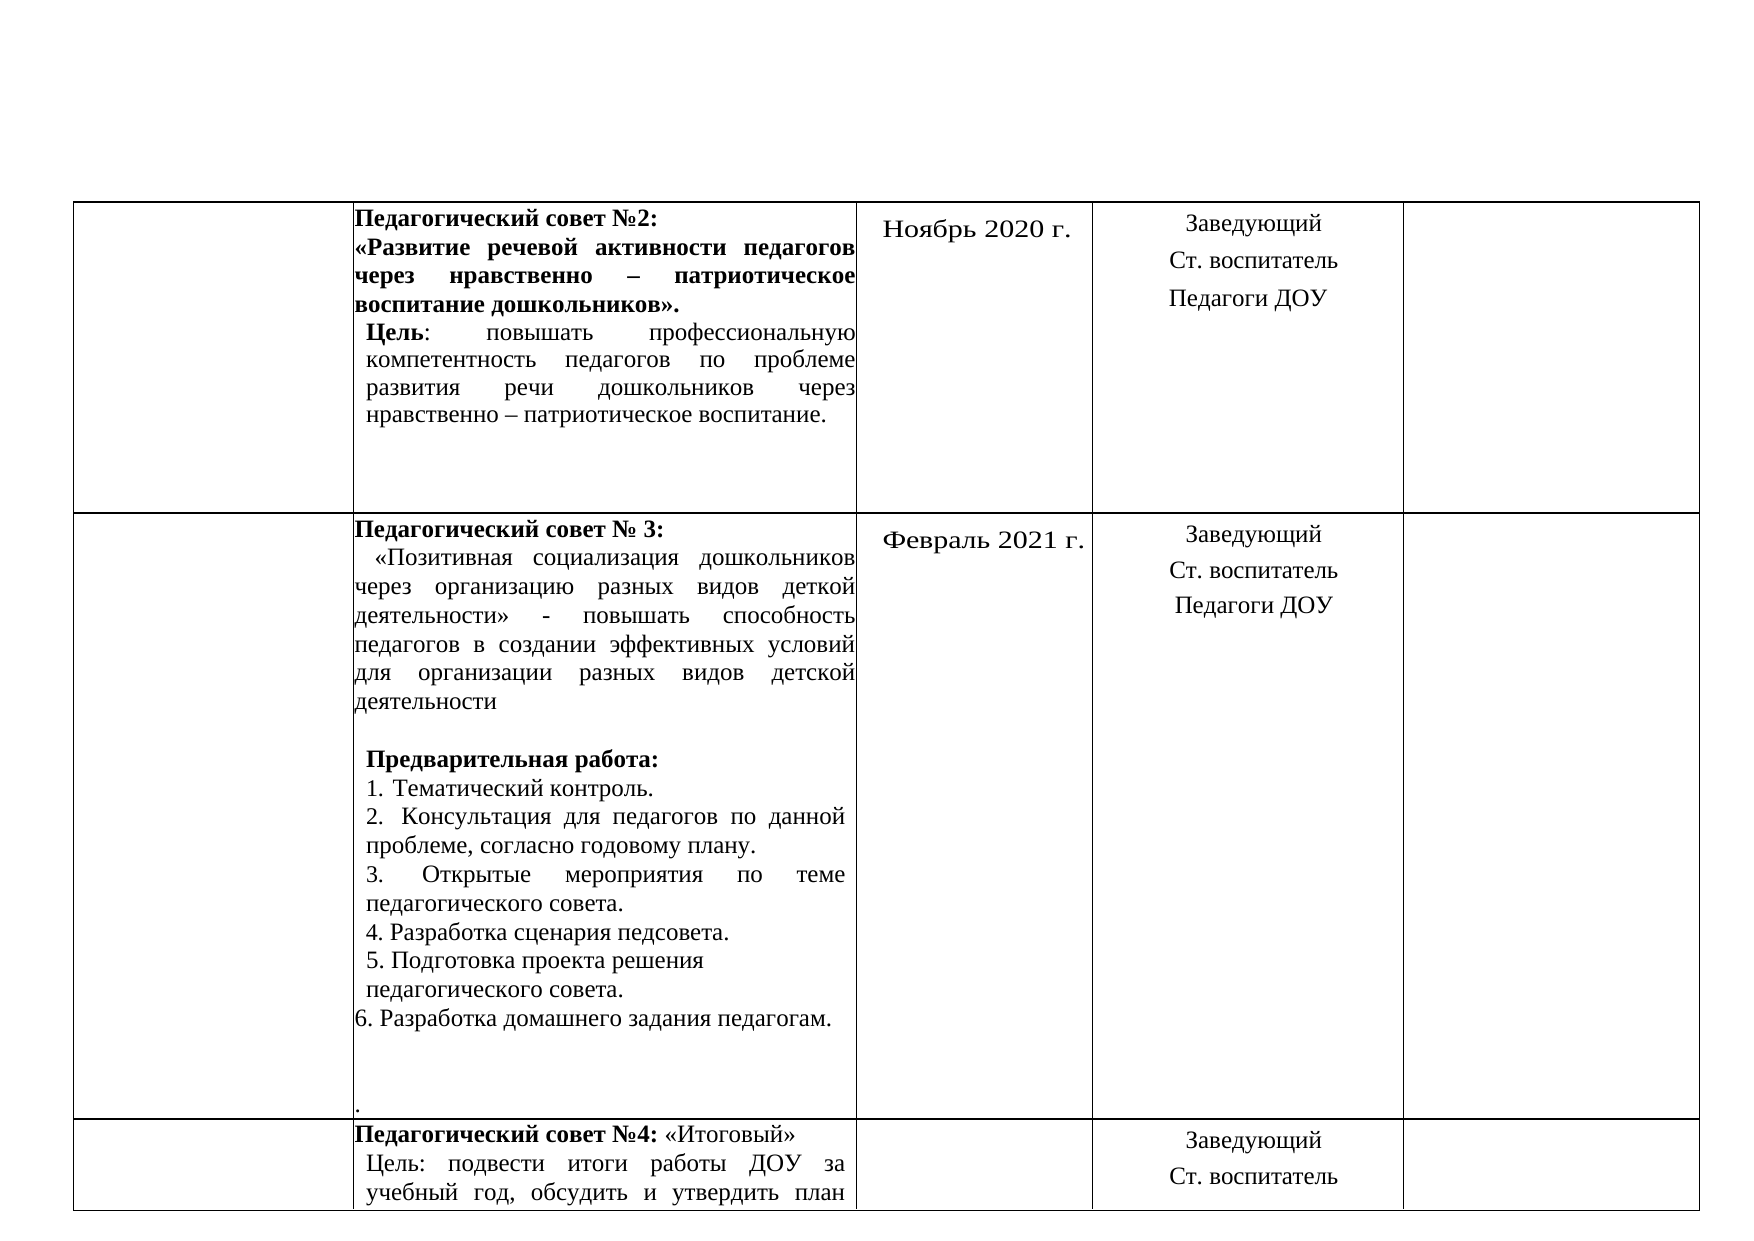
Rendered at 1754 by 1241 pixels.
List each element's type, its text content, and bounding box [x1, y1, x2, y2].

table_header Заведующий Ст. воспитатель Педагоги ДОУ [1093, 203, 1403, 512]
table_cell Педагогический совет № 3: «Позитивная социализация дошкольников через организацию разных видов деткой деятельности» - повышать способность педагогов в создании эффективных условий для организации разных видов детской деятельности Предварительная работа: Тематический контроль. Консультация для педагогов по данной проблеме, согласно годовому плану. Открытые мероприятия по теме педагогического совета. Разработка сценария педсовета. 5. Подготовка проекта решения педагогического совета. 6. Разработка домашнего задания педагогам. . [354, 514, 856, 1118]
table_cell Февраль 2021 г. [857, 514, 1092, 1118]
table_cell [354, 1120, 856, 1209]
table_header Ноябрь 2020 г. [857, 203, 1092, 512]
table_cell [1093, 1120, 1403, 1209]
table_header [74, 203, 353, 512]
table_cell [1404, 1120, 1699, 1209]
table_header Педагогический совет №2: «Развитие речевой активности педагогов через нравственно – патриотическое воспитание дошкольников». Цель: повышать профессиональную компетентность педагогов по проблеме развития речи дошкольников через нравственно – патриотическое воспитание. [354, 203, 856, 512]
table_cell [1404, 514, 1699, 1118]
table_cell [857, 1120, 1092, 1209]
table_header [1404, 203, 1699, 512]
table_cell [74, 1120, 353, 1209]
table_cell Заведующий Ст. воспитатель Педагоги ДОУ [1093, 514, 1403, 1118]
table_cell [74, 514, 353, 1118]
